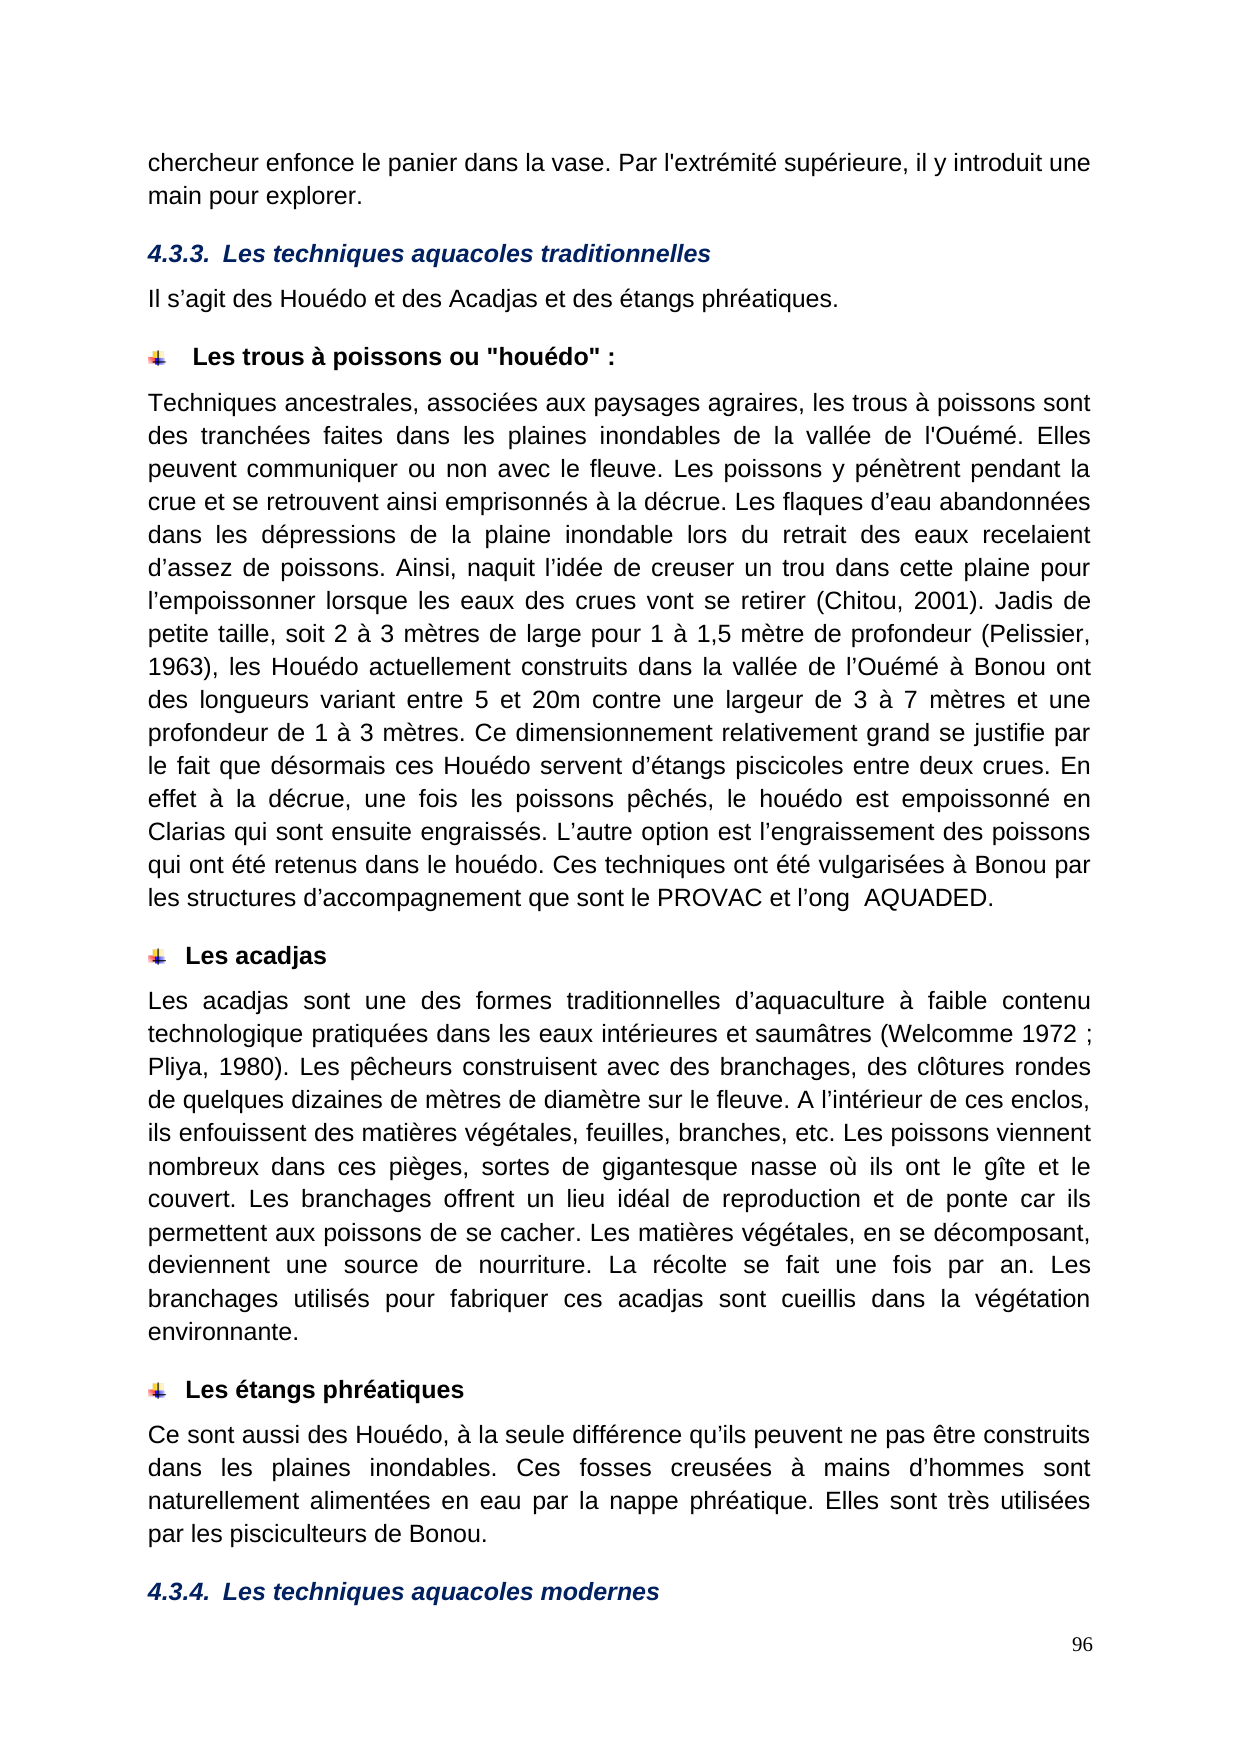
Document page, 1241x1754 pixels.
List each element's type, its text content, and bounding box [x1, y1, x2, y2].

text Techniques ancestrales, associées aux paysages agraires, les trous à poissons sont des tranchées faites dans les plaines inondables de la vallée de l'Ouémé. Elles peuvent communiquer ou non avec le fleuve. Les poissons y pénètrent pendant la crue et se retrouvent ainsi emprisonnés à la décrue. Les flaques d’eau abandonnées dans les dépressions de la plaine inondable lors du retrait des eaux recelaient d’assez de poissons. Ainsi, naquit l’idée de creuser un trou dans cette plaine pour l’empoissonner lorsque les eaux des crues vont se retirer (Chitou, 2001). Jadis de petite taille, soit 2 à 3 mètres de large pour 1 à 1,5 mètre de profondeur (Pelissier, 1963), les Houédo actuellement construits dans la vallée de l’Ouémé à Bonou ont des longueurs variant entre 5 et 20m contre une largeur de 3 à 7 mètres et une profondeur de 1 à 3 mètres. Ce dimensionnement relativement grand se justifie par le fait que désormais ces Houédo servent d’étangs piscicoles entre deux crues. En effet à la décrue, une fois les poissons pêchés, le houédo est empoissonné en Clarias qui sont ensuite engraissés. L’autre option est l’engraissement des poissons qui ont été retenus dans le houédo. Ces techniques ont été vulgarisées à Bonou par les structures d’accompagnement que sont le PROVAC et l’ong AQUADED. [148, 388, 1092, 912]
picture [148, 947, 166, 965]
list Les acadjas [148, 941, 1092, 970]
picture [148, 1381, 166, 1399]
picture [148, 349, 166, 366]
list Les trous à poissons ou "houédo" : [148, 342, 1092, 371]
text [148, 148, 1092, 209]
text Les acadjas sont une des formes traditionnelles d’aquaculture à faible contenu technologique pratiquées dans les eaux intérieures et saumâtres (Welcomme 1972 ; Pliya, 1980). Les pêcheurs construisent avec des branchages, des clôtures rondes de quelques dizaines de mètres de diamètre sur le fleuve. A l’intérieur de ces enclos, ils enfouissent des matières végétales, feuilles, branches, etc. Les poissons viennent nombreux dans ces pièges, sortes de gigantesque nasse où ils ont le gîte et le couvert. Les branchages offrent un lieu idéal de reproduction et de ponte car ils permettent aux poissons de se cacher. Les matières végétales, en se décomposant, deviennent une source de nourriture. La récolte se fait une fois par an. Les branchages utilisés pour fabriquer ces acadjas sont cueillis dans la végétation environnante. [148, 986, 1092, 1345]
list Les étangs phréatiques [148, 1374, 1092, 1403]
text Ce sont aussi des Houédo, à la seule différence qu’ils peuvent ne pas être construits dans les plaines inondables. Ces fosses creusées à mains d’hommes sont naturellement alimentées en eau par la nappe phréatique. Elles sont très utilisées par les pisciculteurs de Bonou. [148, 1420, 1092, 1548]
list Les techniques aquacoles traditionnelles [148, 239, 1092, 267]
text Il s’agit des Houédo et des Acadjas et des étangs phréatiques. [148, 284, 1092, 313]
list Les techniques aquacoles modernes [148, 1577, 1092, 1606]
